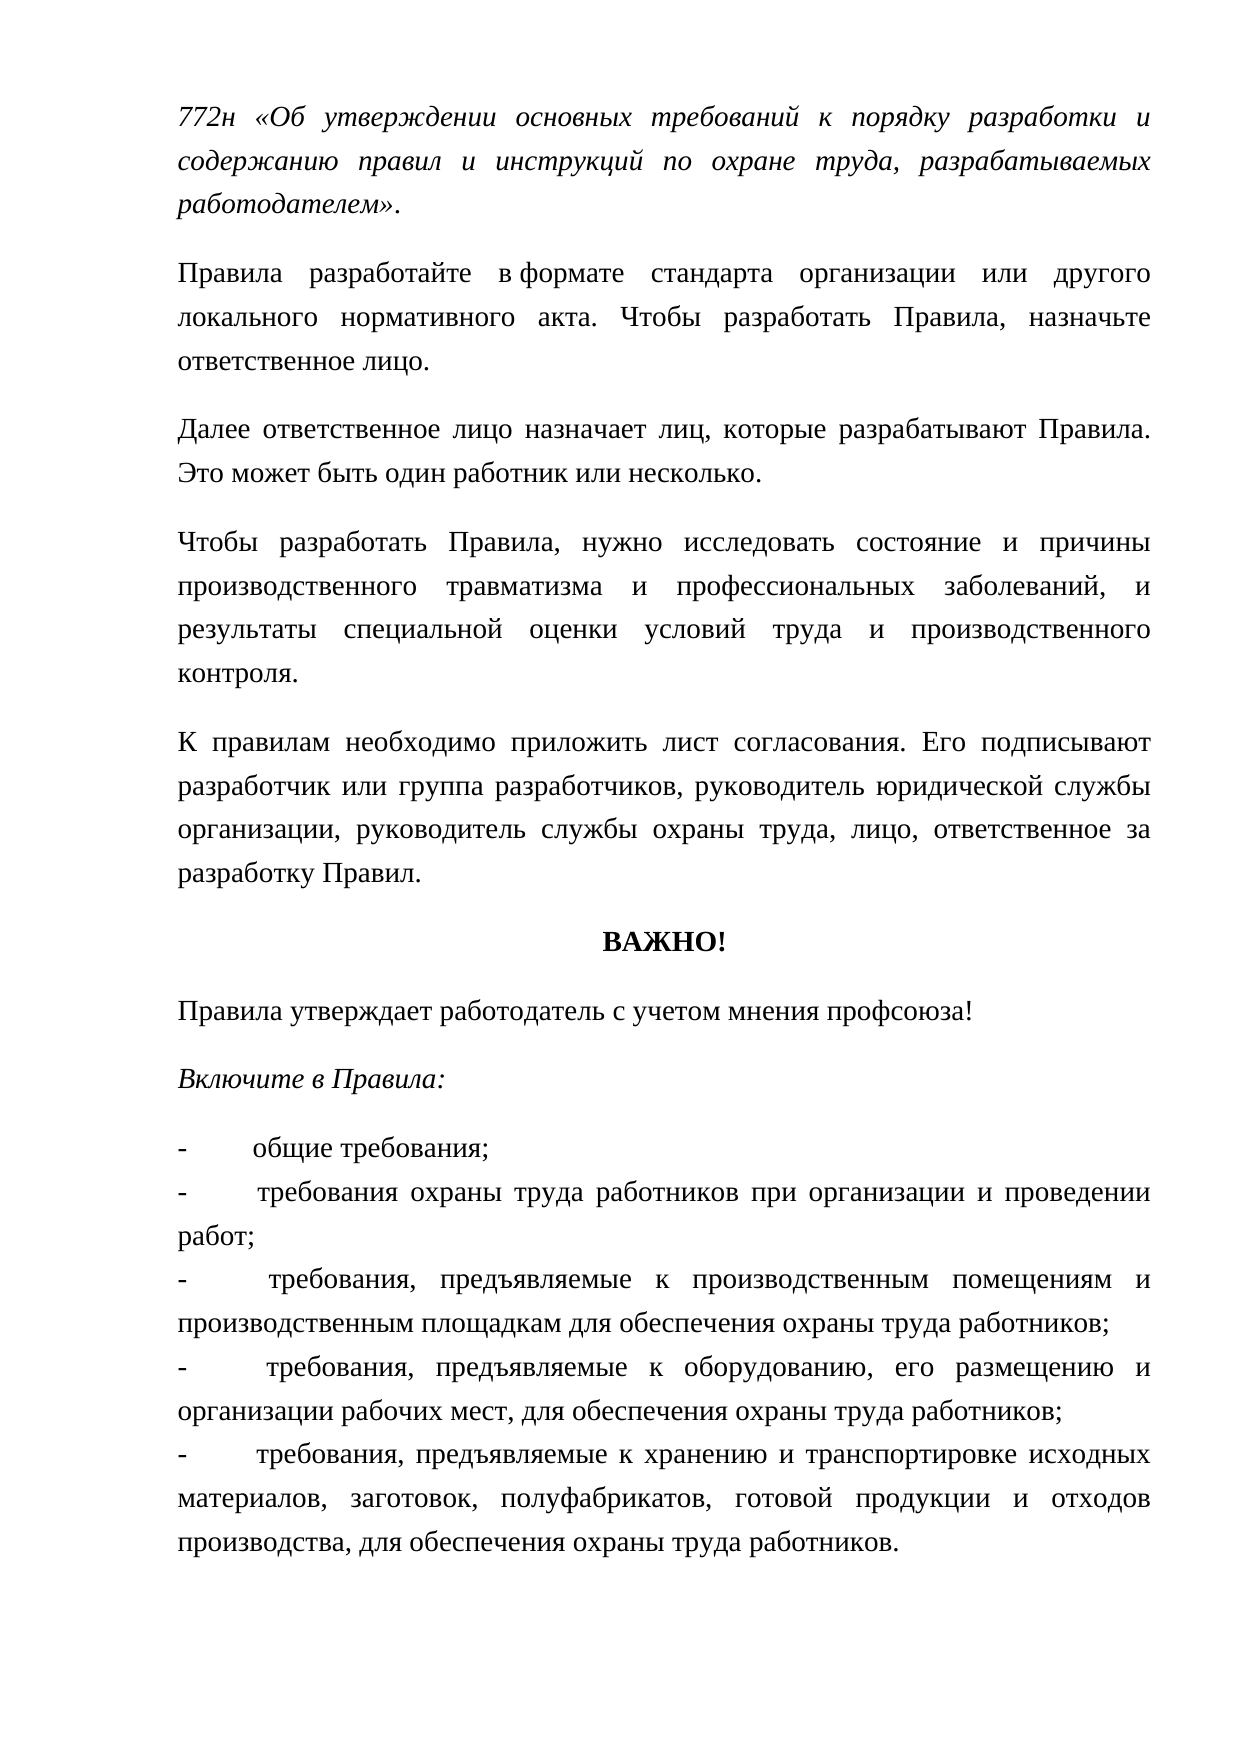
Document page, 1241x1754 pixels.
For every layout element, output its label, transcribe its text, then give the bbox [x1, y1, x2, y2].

text Правила разработайте в формате стандарта организации или другого локального нормативного акта. Чтобы разработать Правила, назначьте ответственное лицо. [177, 245, 1152, 376]
text ВАЖНО! [177, 914, 1152, 957]
text - требования, предъявляемые к оборудованию, его размещению и организации рабочих мест, для обеспечения охраны труда работников; [177, 1339, 1152, 1426]
text К правилам необходимо приложить лист согласования. Его подписывают разработчик или группа разработчиков, руководитель юридической службы организации, руководитель службы охраны труда, лицо, ответственное за разработку Правил. [177, 714, 1152, 889]
text - требования, предъявляемые к хранению и транспортировке исходных материалов, заготовок, полуфабрикатов, готовой продукции и отходов производства, для обеспечения охраны труда работников. [177, 1426, 1152, 1557]
text - требования, предъявляемые к производственным помещениям и производственным площадкам для обеспечения охраны труда работников; [177, 1251, 1152, 1339]
text Включите в Правила: [177, 1051, 1152, 1095]
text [177, 89, 1152, 220]
text Далее ответственное лицо назначает лиц, которые разрабатывают Правила. Это может быть один работник или несколько. [177, 401, 1152, 489]
text Чтобы разработать Правила, нужно исследовать состояние и причины производственного травматизма и профессиональных заболеваний, и результаты специальной оценки условий труда и производственного контроля. [177, 514, 1152, 689]
text Правила утверждает работодатель с учетом мнения профсоюза! [177, 982, 1152, 1026]
text - общие требования; [177, 1120, 1152, 1164]
text - требования охраны труда работников при организации и проведении работ; [177, 1164, 1152, 1251]
